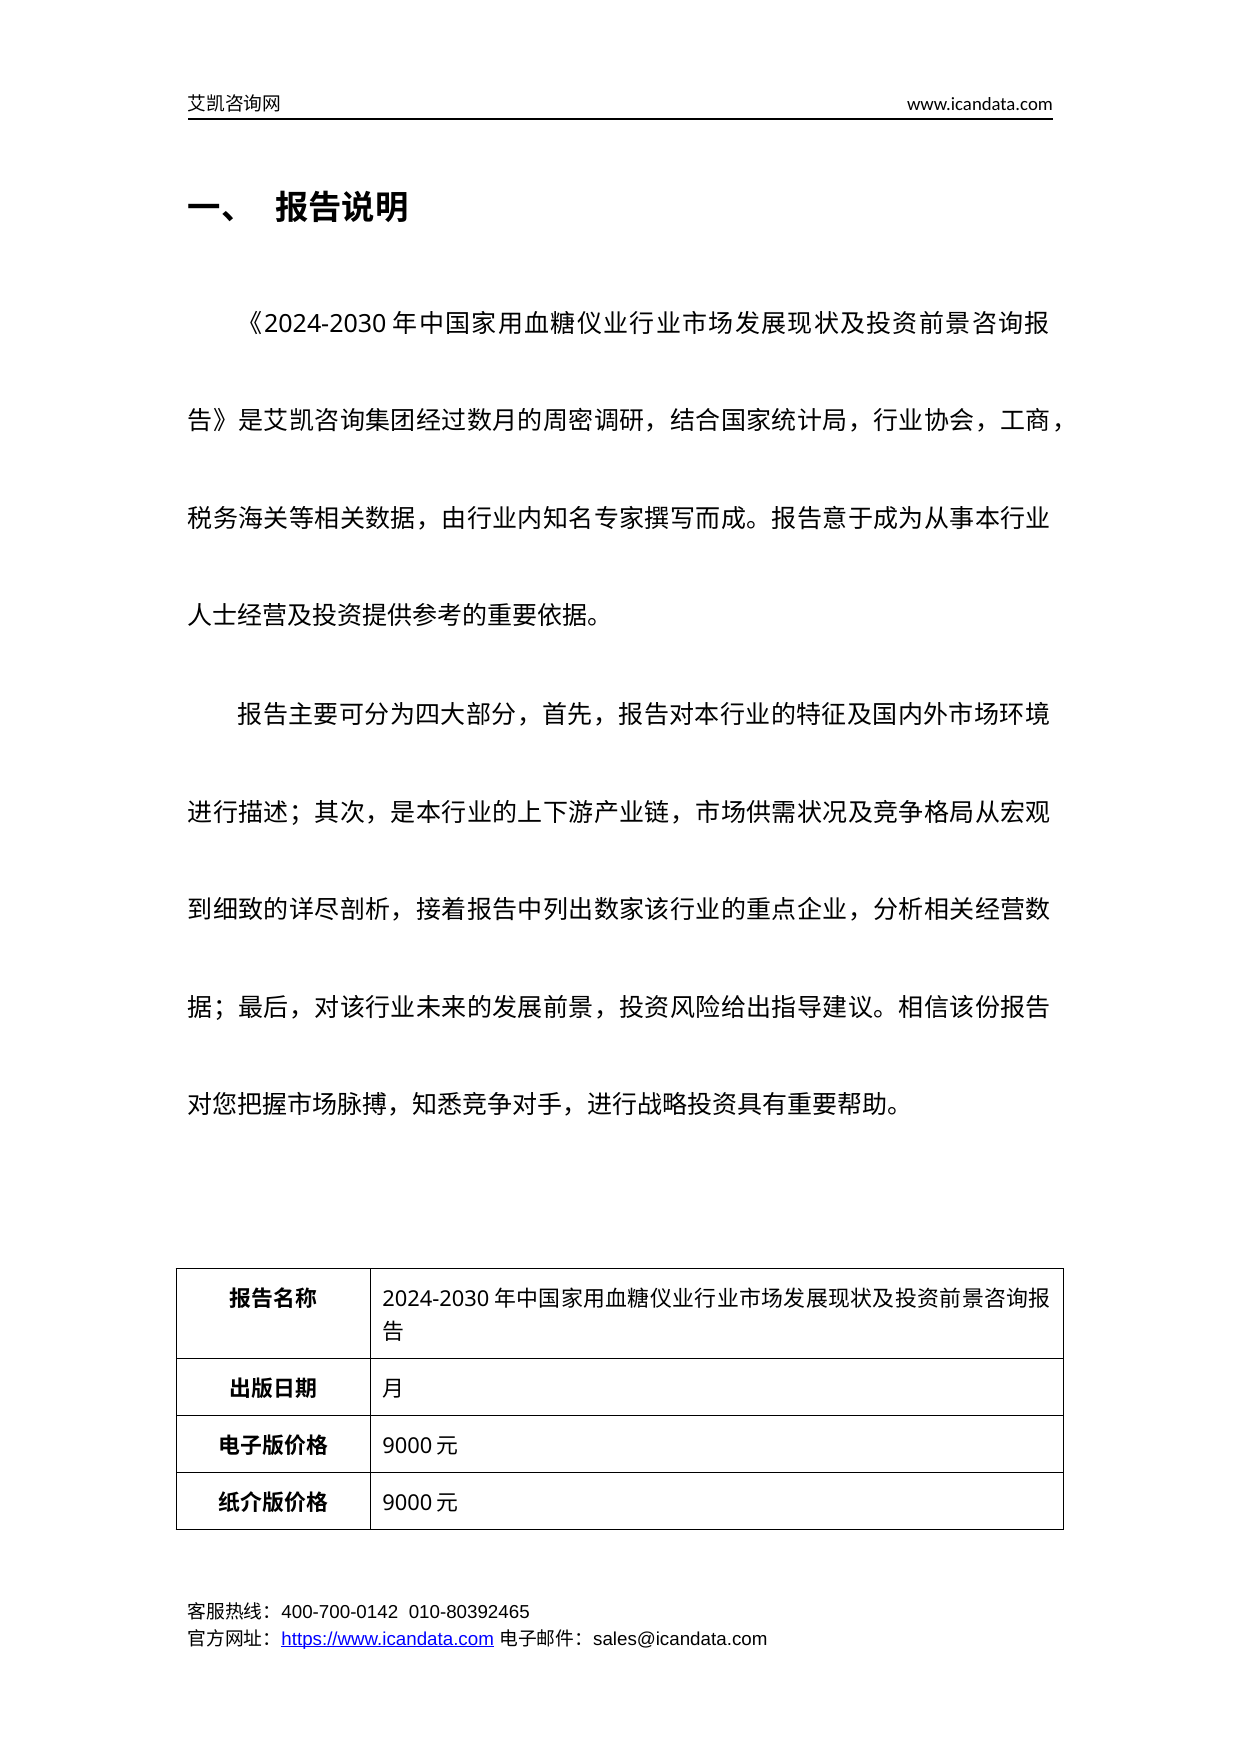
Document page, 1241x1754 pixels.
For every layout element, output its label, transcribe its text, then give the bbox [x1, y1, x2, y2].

table_header 2024-2030年中国家用血糖仪业行业市场发展现状及投资前景咨询报告 [371, 1269, 1063, 1358]
table_cell 纸介版价格 [177, 1473, 370, 1529]
table_header 报告名称 [177, 1269, 370, 1358]
text 《2024-2030年中国家用血糖仪业行业市场发展现状及投资前景咨询报告》是艾凯咨询集团经过数月的周密调研，结合国家统计局，行业协会，工商，税务海关等相关数据，由行业内知名专家撰写而成。报告意于成为从事本行业人士经营及投资提供参考的重要依据。 [187, 289, 1053, 646]
table_cell 9000元 [371, 1473, 1063, 1529]
table_cell 出版日期 [177, 1359, 370, 1415]
table_cell 电子版价格 [177, 1416, 370, 1472]
subtitle 报告说明 [187, 172, 1053, 237]
table_cell 9000元 [371, 1416, 1063, 1472]
table_cell 月 [371, 1359, 1063, 1415]
text 报告主要可分为四大部分，首先，报告对本行业的特征及国内外市场环境进行描述；其次，是本行业的上下游产业链，市场供需状况及竞争格局从宏观到细致的详尽剖析，接着报告中列出数家该行业的重点企业，分析相关经营数据；最后，对该行业未来的发展前景，投资风险给出指导建议。相信该份报告对您把握市场脉搏，知悉竞争对手，进行战略投资具有重要帮助。 [187, 681, 1053, 1136]
